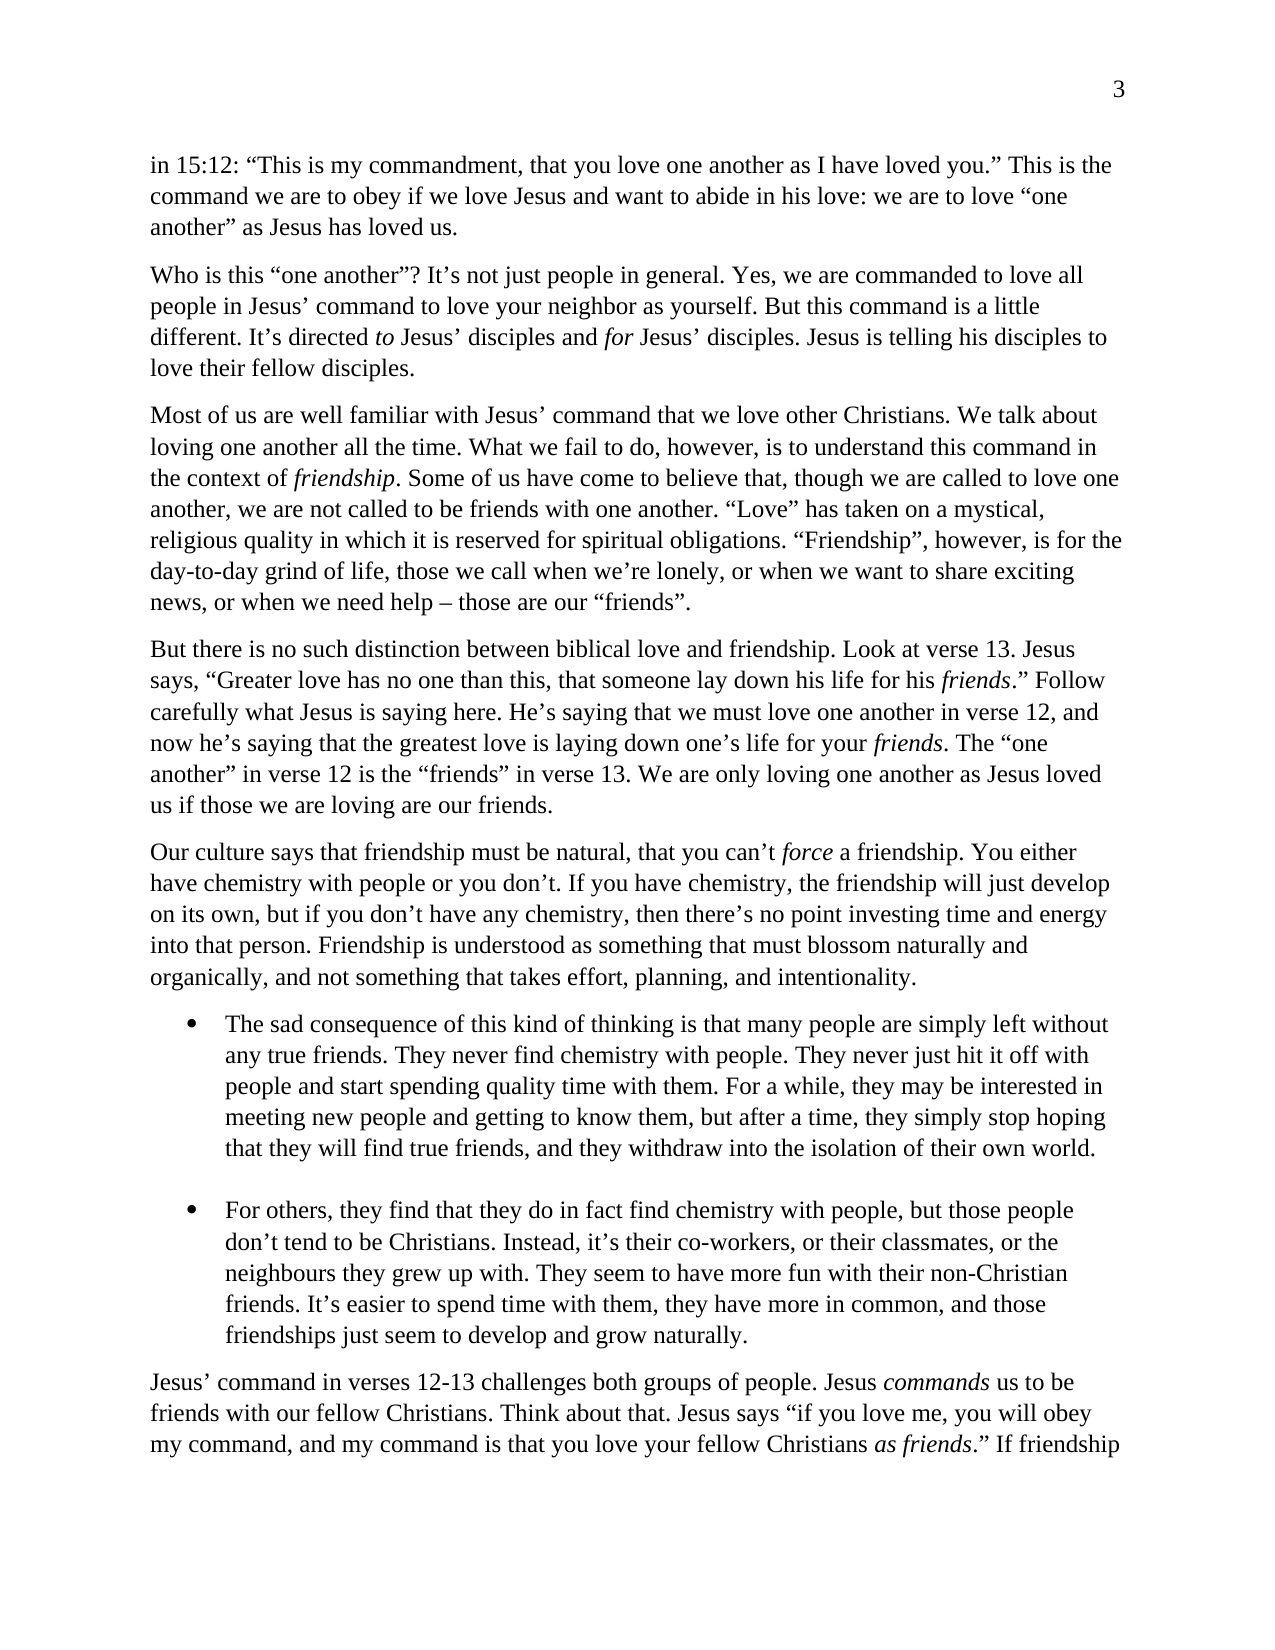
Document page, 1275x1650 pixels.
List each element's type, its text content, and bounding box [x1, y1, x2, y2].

list For others, they find that they do in fact find chemistry with people, but those people don’t tend to be Christians. Instead, it’s their co-workers, or their classmates, or the neighbours they grew up with. They seem to have more fun with their non-Christian friends. It’s easier to spend time with them, they have more in common, and those friendships just seem to develop and grow naturally. [187, 1196, 1125, 1348]
list The sad consequence of this kind of thinking is that many people are simply left without any true friends. They never find chemistry with people. They never just hit it off with people and start spending quality time with them. For a while, they may be interested in meeting new people and getting to know them, but after a time, they simply stop hoping that they will find true friends, and they withdraw into the isolation of their own world. [187, 1009, 1125, 1162]
text Most of us are well familiar with Jesus’ command that we love other Christians. We talk about loving one another all the time. What we fail to do, however, is to understand this command in the context of friendship. Some of us have come to believe that, though we are called to love one another, we are not called to be friends with one another. “Love” has taken on a mystical, religious quality in which it is reserved for spiritual obligations. “Friendship”, however, is for the day-to-day grind of life, those we call when we’re lonely, or when we want to share exciting news, or when we need help – those are our “friends”. [150, 401, 1125, 616]
text But there is no such distinction between biblical love and friendship. Look at verse 13. Jesus says, “Greater love has no one than this, that someone lay down his life for his friends.” Follow carefully what Jesus is saying here. He’s saying that we must love one another in verse 12, and now he’s saying that the greatest love is laying down one’s life for your friends. The “one another” in verse 12 is the “friends” in verse 13. We are only loving one another as Jesus loved us if those we are loving are our friends. [150, 634, 1125, 818]
text Our culture says that friendship must be natural, that you can’t force a friendship. You either have chemistry with people or you don’t. If you have chemistry, the friendship will just develop on its own, but if you don’t have any chemistry, then there’s no point investing time and energy into that person. Friendship is understood as something that must blossom naturally and organically, and not something that takes effort, planning, and intentionality. [150, 837, 1125, 990]
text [150, 1367, 1125, 1458]
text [150, 150, 1125, 241]
text Who is this “one another”? It’s not just people in general. Yes, we are commanded to love all people in Jesus’ command to love your neighbor as yourself. But this command is a little different. It’s directed to Jesus’ disciples and for Jesus’ disciples. Jesus is telling his disciples to love their fellow disciples. [150, 260, 1125, 382]
